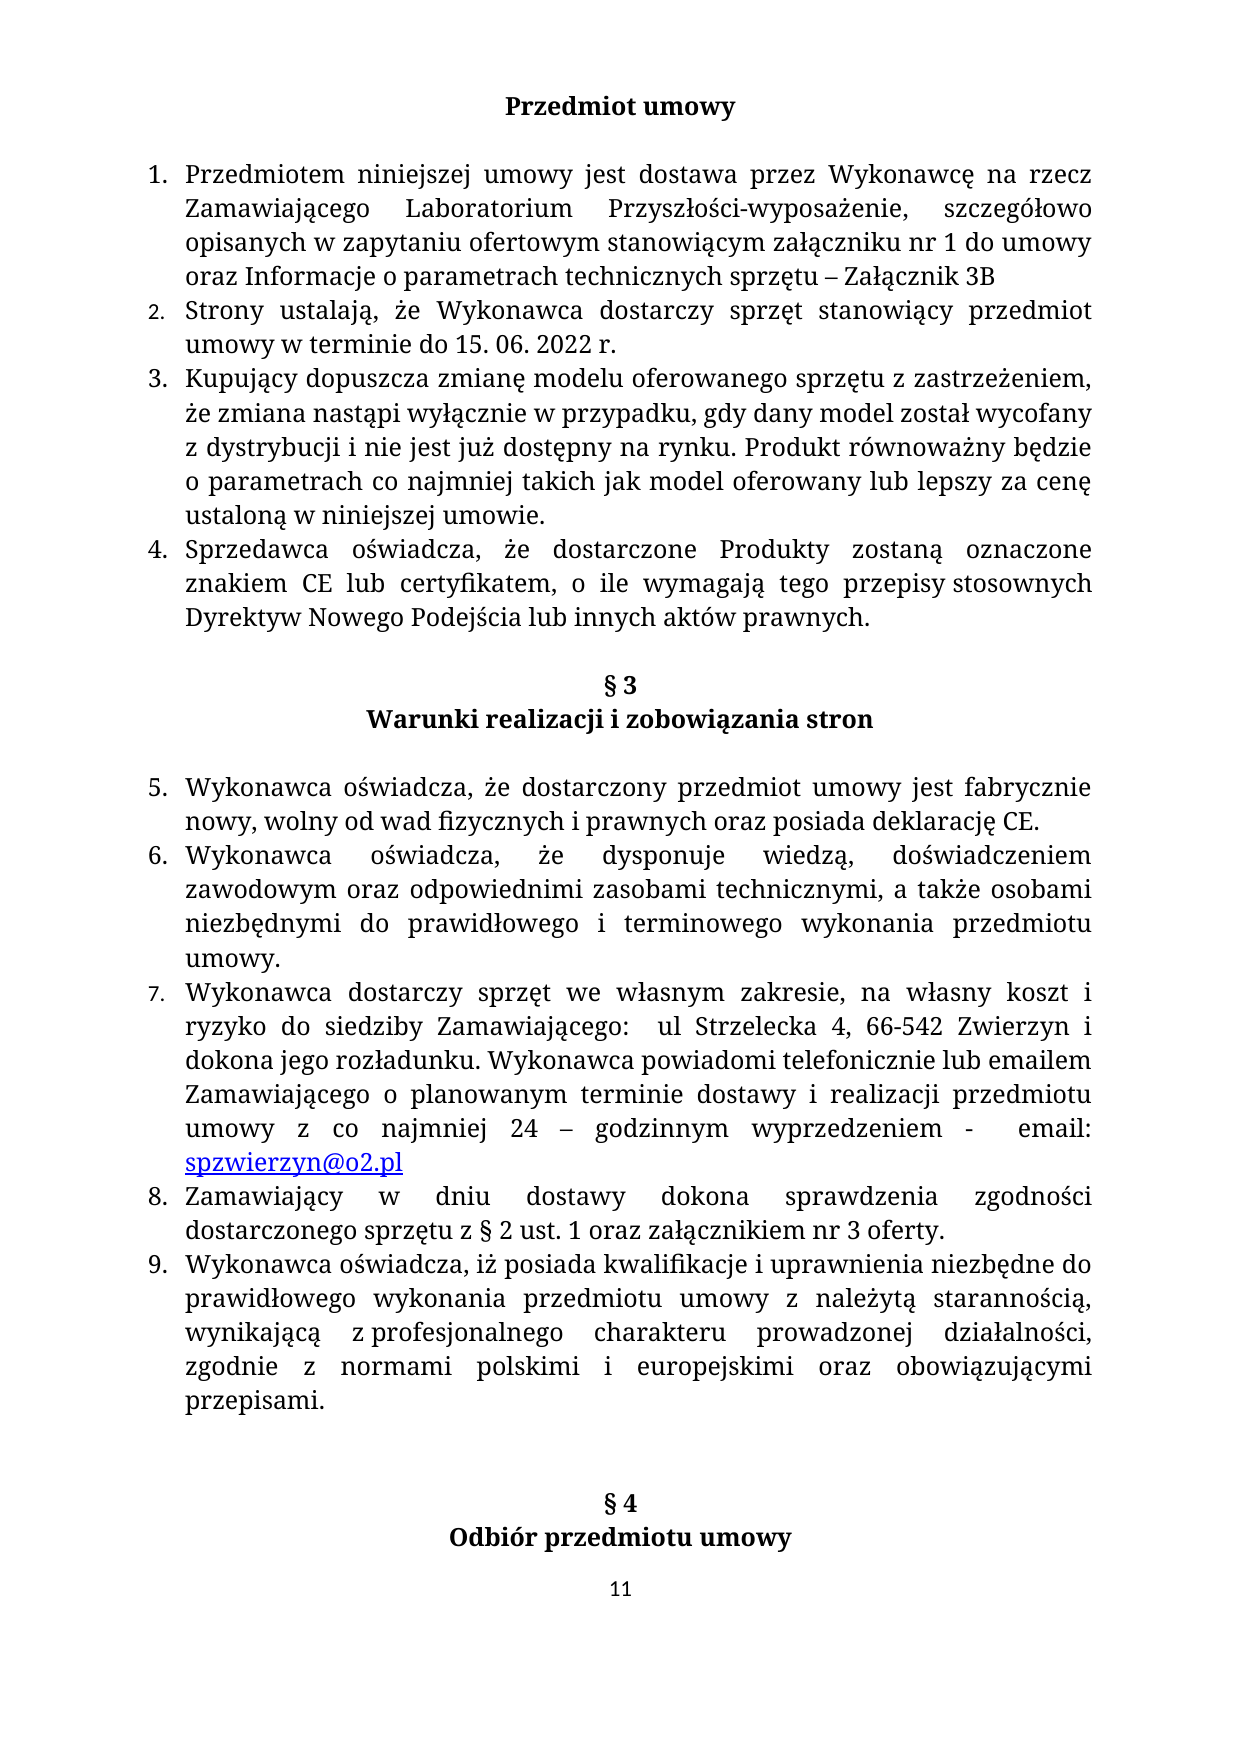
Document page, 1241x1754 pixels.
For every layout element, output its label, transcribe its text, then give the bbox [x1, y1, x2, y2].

text Warunki realizacji i zobowiązania stron [148, 702, 1092, 736]
list Strony ustalają, że Wykonawca dostarczy sprzęt stanowiący przedmiot umowy w terminie do 15. 06. 2022 r. [148, 293, 1092, 361]
list Wykonawca oświadcza, iż posiada kwalifikacje i uprawnienia niezbędne do prawidłowego wykonania przedmiotu umowy z należytą starannością, wynikającą z profesjonalnego charakteru prowadzonej działalności, zgodnie z normami polskimi i europejskimi oraz obowiązującymi przepisami. [148, 1247, 1092, 1417]
text Odbiór przedmiotu umowy [148, 1519, 1092, 1553]
list Zamawiający w dniu dostawy dokona sprawdzenia zgodności dostarczonego sprzętu z § 2 ust. 1 oraz załącznikiem nr 3 oferty. [148, 1179, 1092, 1247]
text § 4 [148, 1485, 1092, 1519]
list Przedmiotem niniejszej umowy jest dostawa przez Wykonawcę na rzecz Zamawiającego Laboratorium Przyszłości-wyposażenie, szczegółowo opisanych w zapytaniu ofertowym stanowiącym załączniku nr 1 do umowy oraz Informacje o parametrach technicznych sprzętu – Załącznik 3B [148, 157, 1092, 293]
list Wykonawca oświadcza, że dostarczony przedmiot umowy jest fabrycznie nowy, wolny od wad fizycznych i prawnych oraz posiada deklarację CE. [148, 770, 1092, 838]
text Przedmiot umowy [148, 89, 1092, 123]
list Sprzedawca oświadcza, że dostarczone Produkty zostaną oznaczone znakiem CE lub certyfikatem, o ile wymagają tego przepisy stosownych Dyrektyw Nowego Podejścia lub innych aktów prawnych. [148, 531, 1092, 634]
list Kupujący dopuszcza zmianę modelu oferowanego sprzętu z zastrzeżeniem, że zmiana nastąpi wyłącznie w przypadku, gdy dany model został wycofany z dystrybucji i nie jest już dostępny na rynku. Produkt równoważny będzie o parametrach co najmniej takich jak model oferowany lub lepszy za cenę ustaloną w niniejszej umowie. [148, 361, 1092, 531]
text § 3 [148, 668, 1092, 702]
list Wykonawca dostarczy sprzęt we własnym zakresie, na własny koszt i ryzyko do siedziby Zamawiającego: ul Strzelecka 4, 66-542 Zwierzyn i dokona jego rozładunku. Wykonawca powiadomi telefonicznie lub emailem Zamawiającego o planowanym terminie dostawy i realizacji przedmiotu umowy z co najmniej 24 – godzinnym wyprzedzeniem - email: spzwierzyn@o2.pl [148, 974, 1092, 1179]
list Wykonawca oświadcza, że dysponuje wiedzą, doświadczeniem zawodowym oraz odpowiednimi zasobami technicznymi, a także osobami niezbędnymi do prawidłowego i terminowego wykonania przedmiotu umowy. [148, 838, 1092, 974]
